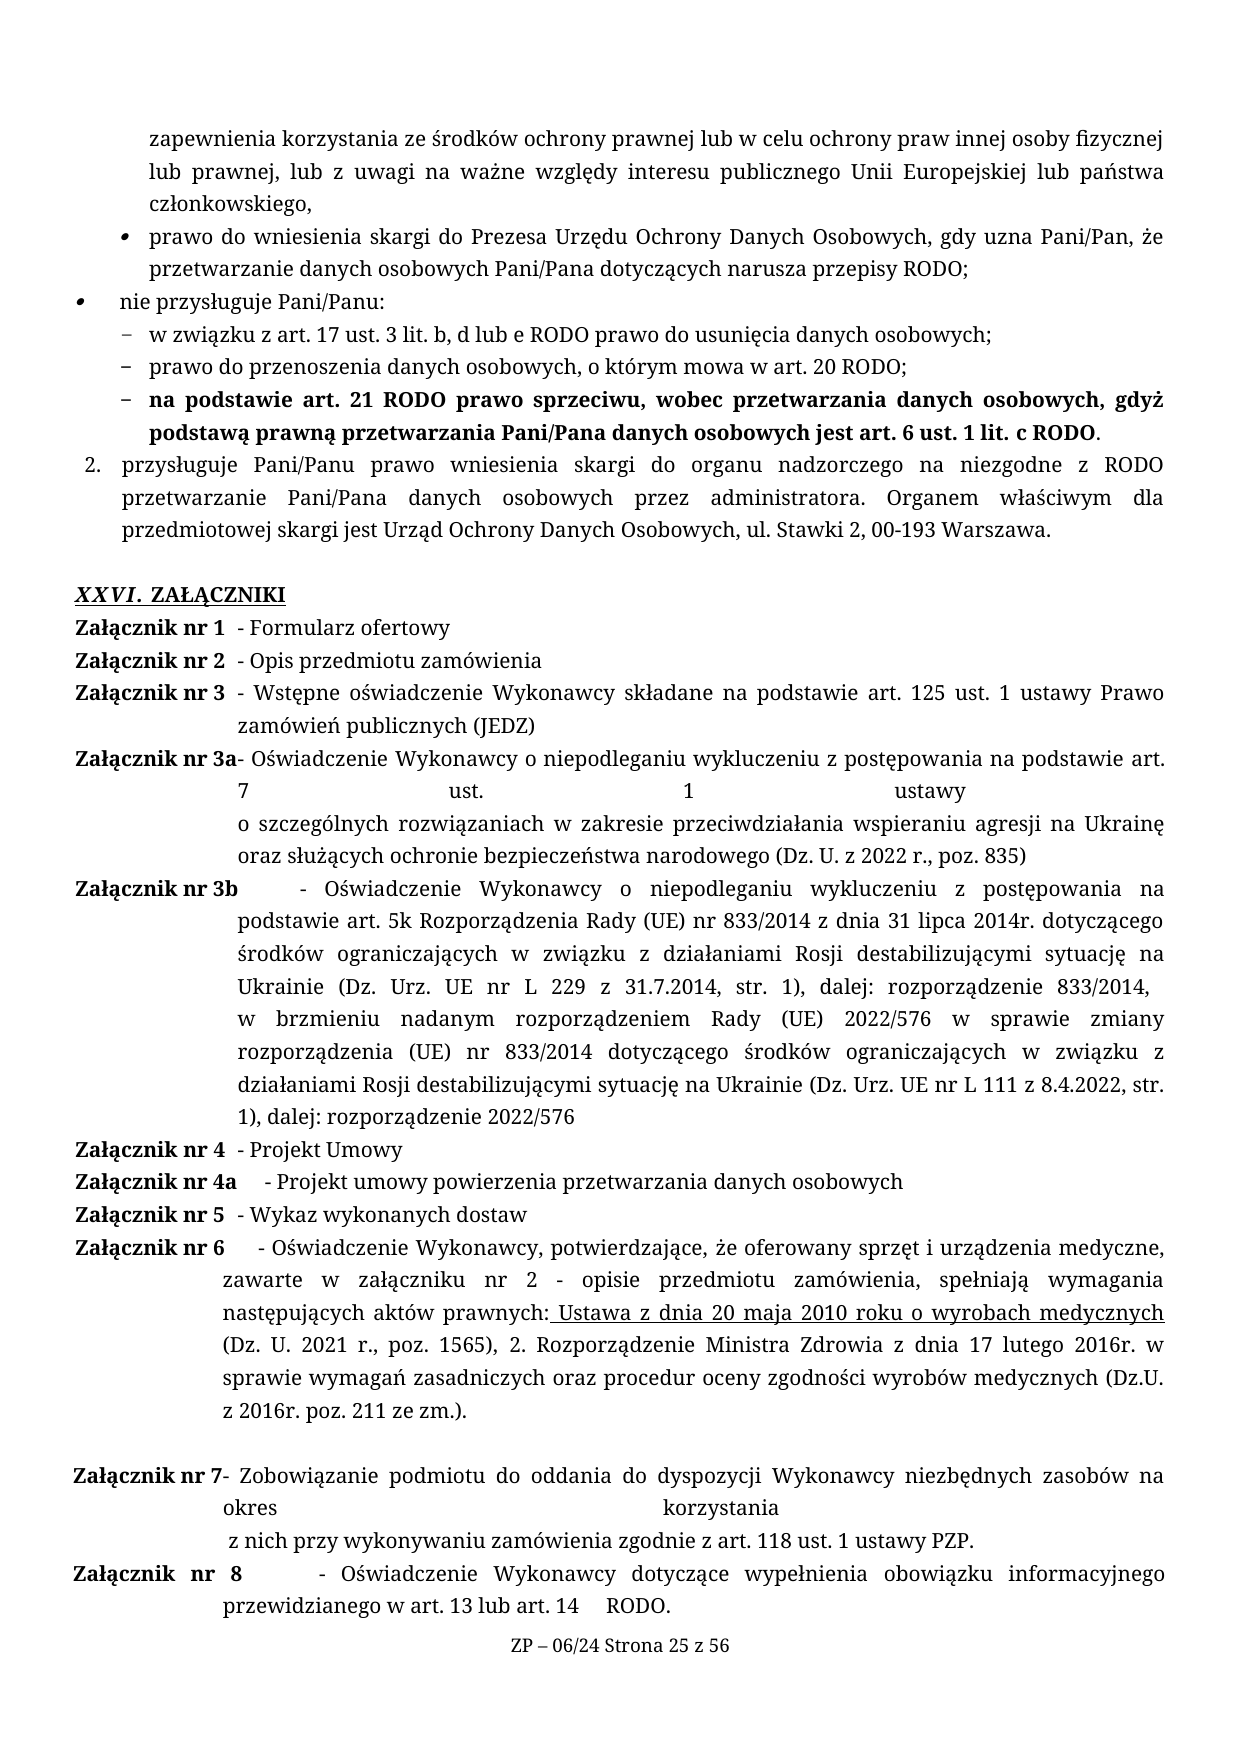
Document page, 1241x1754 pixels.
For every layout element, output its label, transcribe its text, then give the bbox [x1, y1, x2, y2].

text Załącznik nr 3a - Oświadczenie Wykonawcy o niepodleganiu wykluczeniu z postępowania na podstawie art. 7 ust. 1 ustawy o szczególnych rozwiązaniach w zakresie przeciwdziałania wspieraniu agresji na Ukrainę oraz służących ochronie bezpieczeństwa narodowego (Dz. U. z 2022 r., poz. 835) [75, 744, 1165, 870]
text XXVI. ZAŁĄCZNIKI [75, 581, 1165, 609]
text Załącznik nr 6 - Oświadczenie Wykonawcy, potwierdzające, że oferowany sprzęt i urządzenia medyczne, zawarte w załączniku nr 2 - opisie przedmiotu zamówienia, spełniają wymagania następujących aktów prawnych: Ustawa z dnia 20 maja 2010 roku o wyrobach medycznych (Dz. U. 2021 r., poz. 1565), 2. Rozporządzenie Ministra Zdrowia z dnia 17 lutego 2016r. w sprawie wymagań zasadniczych oraz procedur oceny zgodności wyrobów medycznych (Dz.U. z 2016r. poz. 211 ze zm.). [75, 1233, 1165, 1424]
text Załącznik nr 3b - Oświadczenie Wykonawcy o niepodleganiu wykluczeniu z postępowania na podstawie art. 5k Rozporządzenia Rady (UE) nr 833/2014 z dnia 31 lipca 2014r. dotyczącego środków ograniczających w związku z działaniami Rosji destabilizującymi sytuację na Ukrainie (Dz. Urz. UE nr L 229 z 31.7.2014, str. 1), dalej: rozporządzenie 833/2014, w brzmieniu nadanym rozporządzeniem Rady (UE) 2022/576 w sprawie zmiany rozporządzenia (UE) nr 833/2014 dotyczącego środków ograniczających w związku z działaniami Rosji destabilizującymi sytuację na Ukrainie (Dz. Urz. UE nr L 111 z 8.4.2022, str. 1), dalej: rozporządzenie 2022/576 [75, 874, 1165, 1131]
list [119, 124, 1165, 218]
list nie przysługuje Pani/Panu: [75, 287, 1165, 316]
list na podstawie art. 21 RODO prawo sprzeciwu, wobec przetwarzania danych osobowych, gdyż podstawą prawną przetwarzania Pani/Pana danych osobowych jest art. 6 ust. 1 lit. c RODO. [119, 385, 1165, 446]
list prawo do wniesienia skargi do Prezesa Urzędu Ochrony Danych Osobowych, gdy uzna Pani/Pan, że przetwarzanie danych osobowych Pani/Pana dotyczących narusza przepisy RODO; [119, 222, 1165, 283]
text Załącznik nr 8 - Oświadczenie Wykonawcy dotyczące wypełnienia obowiązku informacyjnego przewidzianego w art. 13 lub art. 14 RODO. [73, 1559, 1165, 1620]
text Załącznik nr 4 - Projekt Umowy [75, 1135, 1165, 1163]
list w związku z art. 17 ust. 3 lit. b, d lub e RODO prawo do usunięcia danych osobowych; [119, 320, 1165, 348]
text Załącznik nr 4a - Projekt umowy powierzenia przetwarzania danych osobowych [75, 1167, 1165, 1196]
text Załącznik nr 2 - Opis przedmiotu zamówienia [75, 646, 1165, 674]
text Załącznik nr 5 - Wykaz wykonanych dostaw [75, 1200, 1165, 1228]
text Załącznik nr 3 - Wstępne oświadczenie Wykonawcy składane na podstawie art. 125 ust. 1 ustawy Prawo zamówień publicznych (JEDZ) [75, 678, 1165, 739]
list prawo do przenoszenia danych osobowych, o którym mowa w art. 20 RODO; [119, 352, 1165, 381]
text Załącznik nr 7 - Zobowiązanie podmiotu do oddania do dyspozycji Wykonawcy niezbędnych zasobów na okres korzystania z nich przy wykonywaniu zamówienia zgodnie z art. 118 ust. 1 ustawy PZP. [73, 1461, 1165, 1554]
list przysługuje Pani/Panu prawo wniesienia skargi do organu nadzorczego na niezgodne z RODO przetwarzanie Pani/Pana danych osobowych przez administratora. Organem właściwym dla przedmiotowej skargi jest Urząd Ochrony Danych Osobowych, ul. Stawki 2, 00-193 Warszawa. [84, 450, 1165, 544]
text Załącznik nr 1 - Formularz ofertowy [75, 613, 1165, 642]
